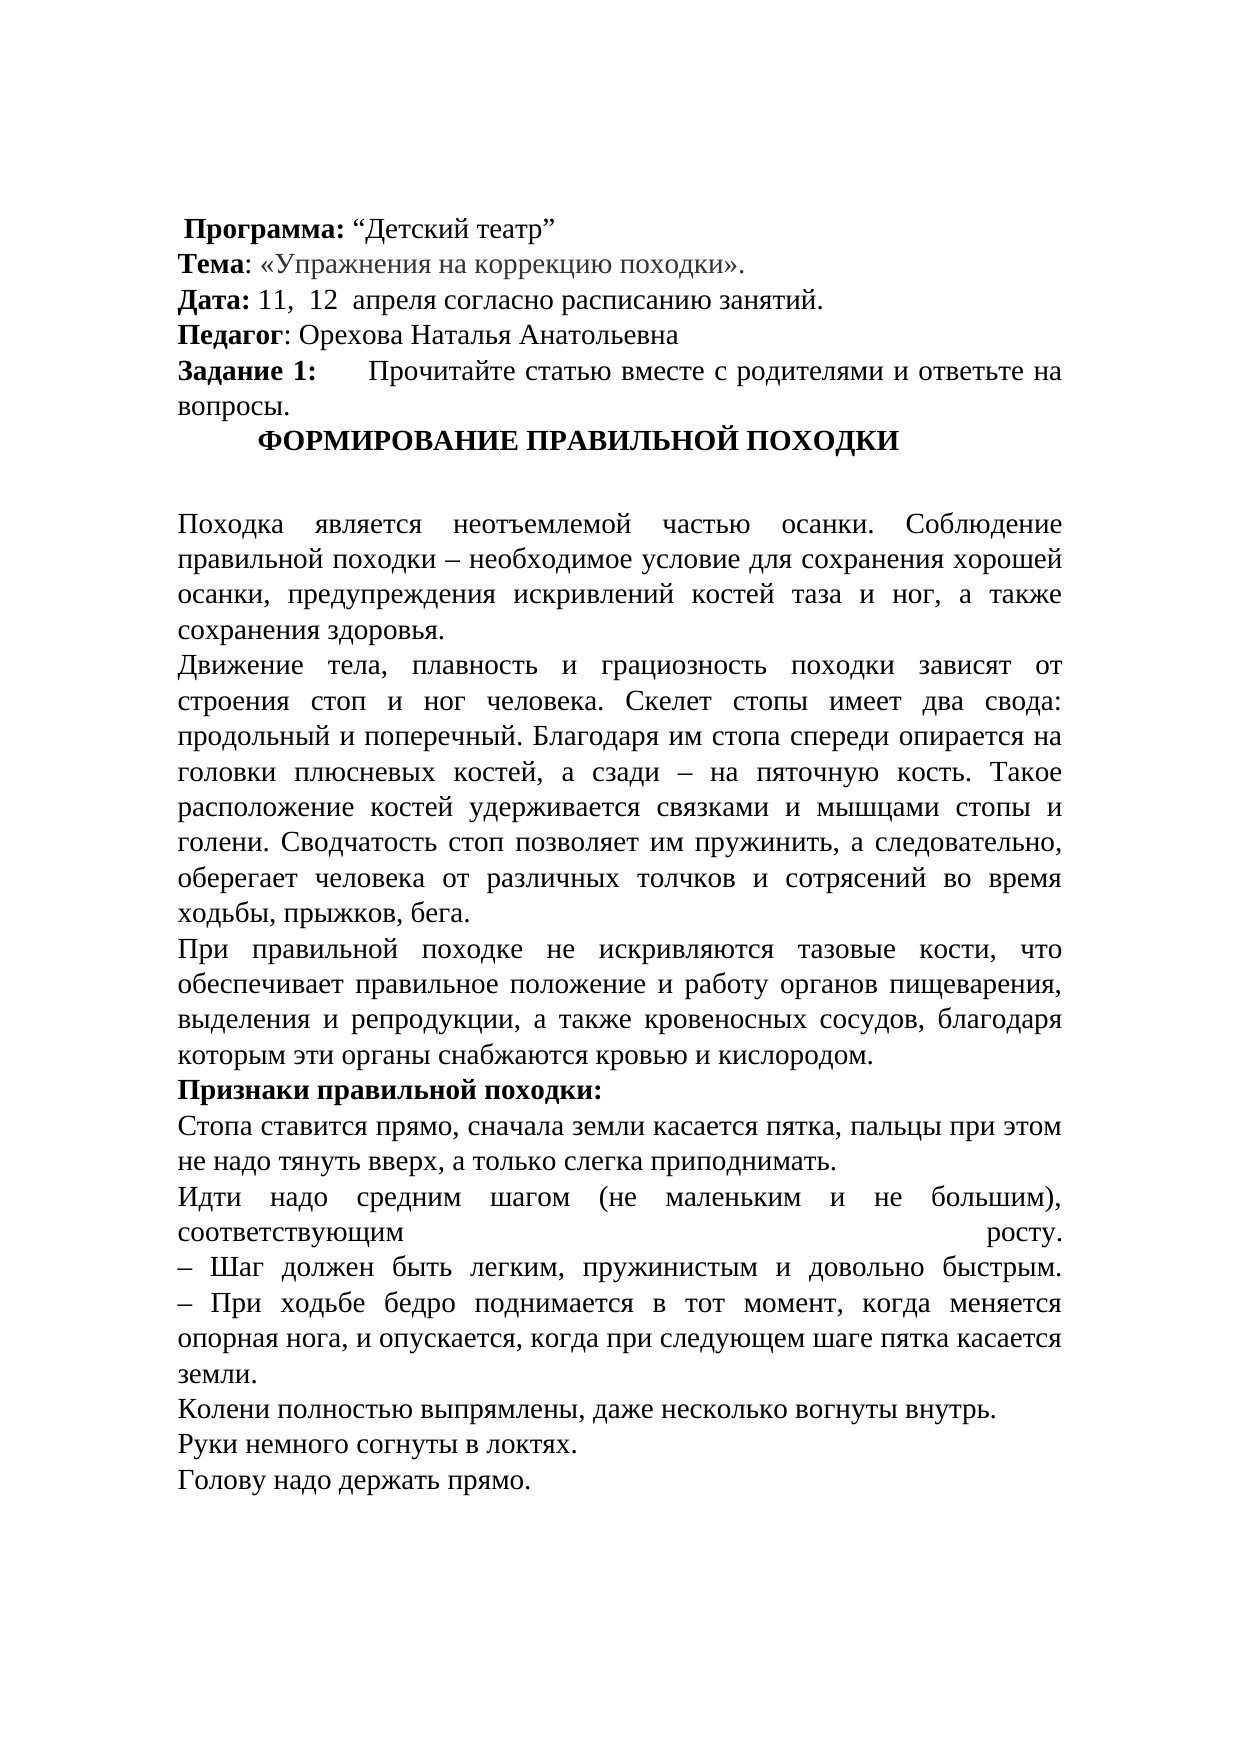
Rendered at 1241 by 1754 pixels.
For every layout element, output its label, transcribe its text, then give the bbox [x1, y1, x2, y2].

text Программа: “Детский театр” [177, 210, 1063, 245]
text Дата: 11, 12 апреля согласно расписанию занятий. [177, 281, 1063, 316]
text Педагог: Орехова Наталья Анатольевна [177, 316, 1063, 352]
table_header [130, 458, 1110, 1543]
text Задание 1: Прочитайте статью вместе с родителями и ответьте на вопросы. [177, 352, 1063, 422]
text ФOРМИРОВАНИЕ ПРАВИЛЬНОЙ ПОХОДКИ [177, 422, 1063, 458]
text Тема: «Упражнения на коррекцию походки». [177, 245, 1063, 281]
